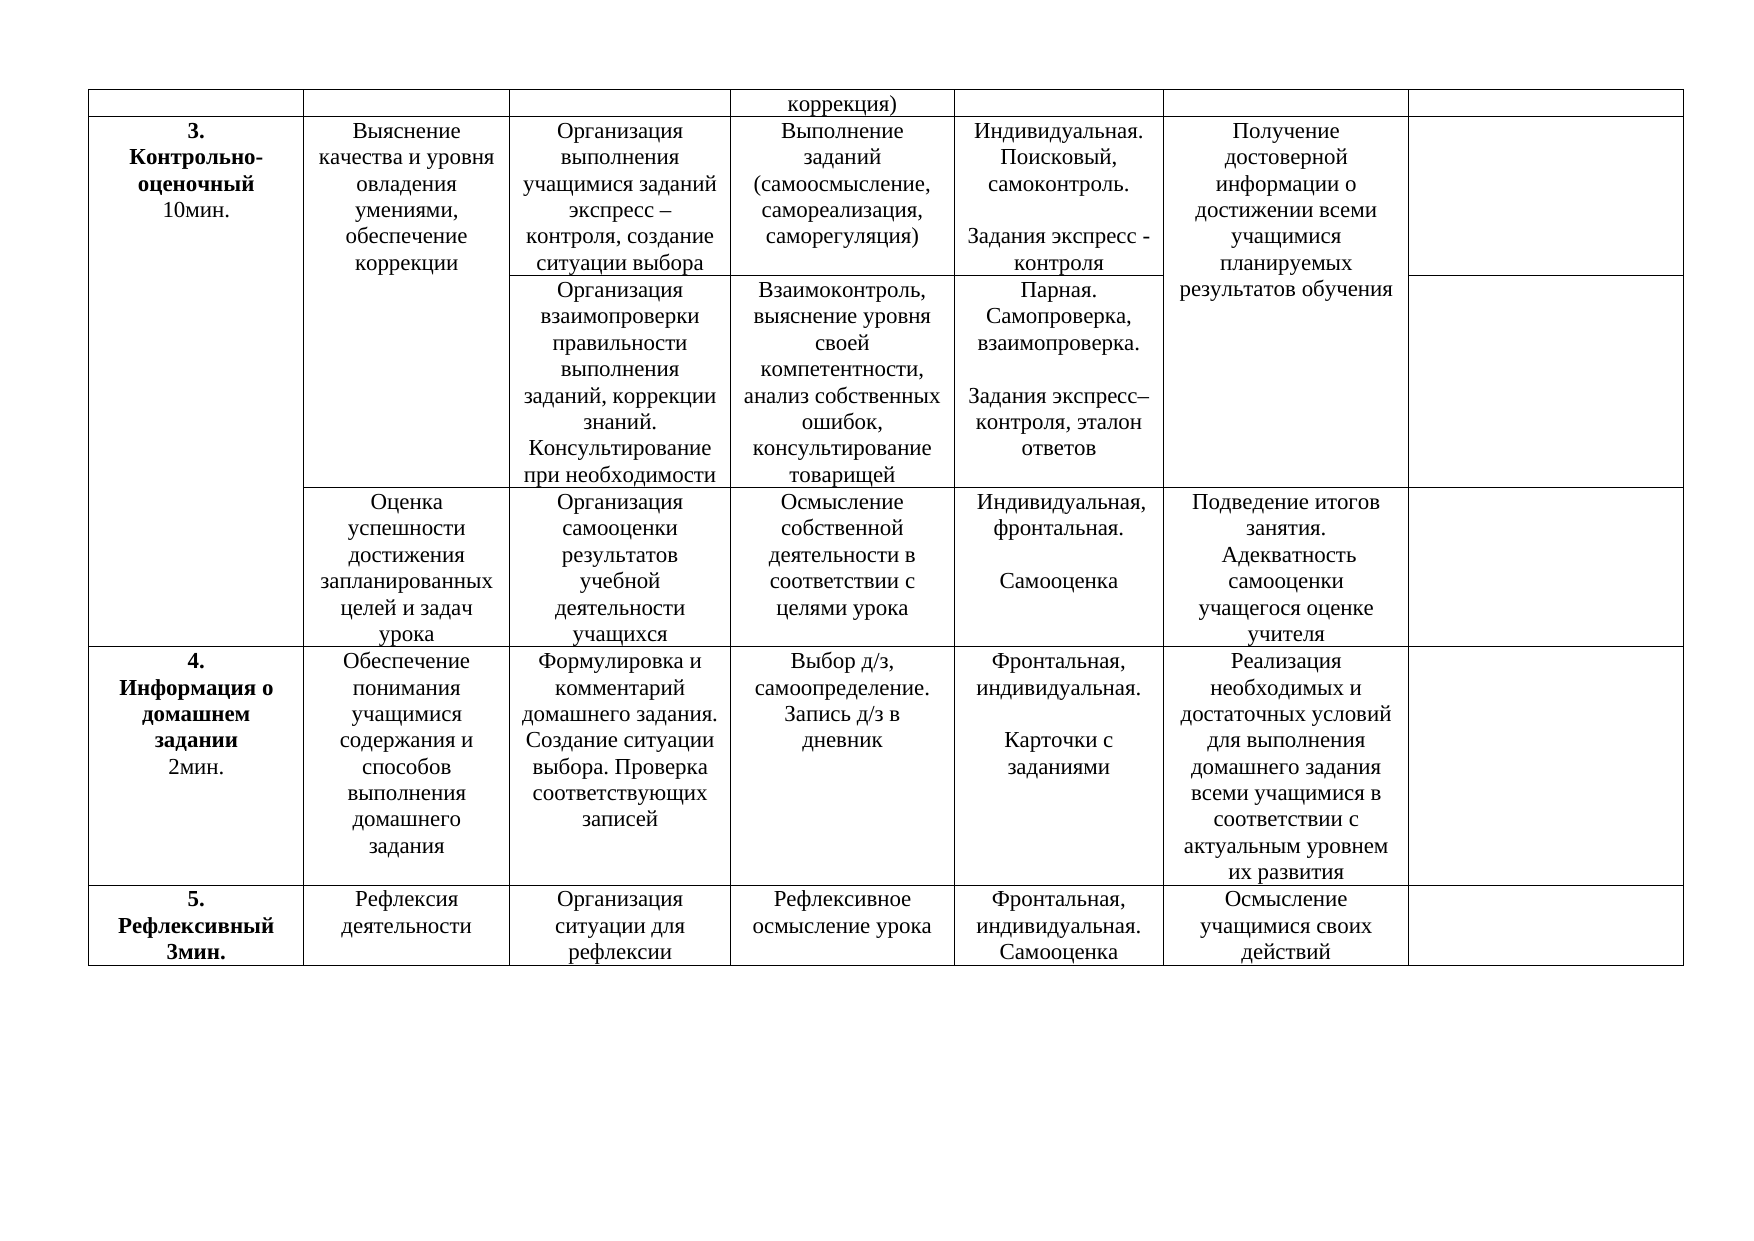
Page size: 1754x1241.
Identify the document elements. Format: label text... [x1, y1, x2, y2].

table_cell Формулировка и комментарий домашнего задания. Создание ситуации выбора. Проверка соответствующих записей [510, 647, 730, 884]
table_cell Выполнение заданий (самоосмысление, самореализация, саморегуляция) [731, 117, 954, 275]
table_cell 4. Информация о домашнем задании 2мин. [89, 647, 303, 884]
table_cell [1164, 90, 1408, 116]
table_cell [1409, 488, 1683, 646]
table_cell Подведение итогов занятия. Адекватность самооценки учащегося оценке учителя [1164, 488, 1408, 646]
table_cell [510, 90, 730, 116]
table_cell Организация ситуации для рефлексии [510, 886, 730, 964]
table_cell Рефлексивное осмысление урока [731, 886, 954, 964]
table_cell Фронтальная, индивидуальная. Самооценка [955, 886, 1163, 964]
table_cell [89, 90, 303, 116]
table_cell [304, 90, 509, 116]
table_cell Индивидуальная, фронтальная. Самооценка [955, 488, 1163, 646]
table_cell Организация выполнения учащимися заданий экспресс – контроля, создание ситуации выбора [510, 117, 730, 275]
table_cell Выяснение качества и уровня овладения умениями, обеспечение коррекции [304, 117, 509, 487]
table_cell Обеспечение понимания учащимися содержания и способов выполнения домашнего задания [304, 647, 509, 884]
table_cell 5. Рефлексивный 3мин. [89, 886, 303, 964]
table_cell [1409, 90, 1683, 116]
table_cell Выбор д/з, самоопределение. Запись д/з в дневник [731, 647, 954, 884]
table_cell Осмысление учащимися своих действий [1164, 886, 1408, 964]
table_cell [1409, 117, 1683, 275]
table_cell Осмысление собственной деятельности в соответствии с целями урока [731, 488, 954, 646]
table_cell Взаимоконтроль, выяснение уровня своей компетентности, анализ собственных ошибок, консультирование товарищей [731, 276, 954, 487]
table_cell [955, 90, 1163, 116]
table_cell [1409, 886, 1683, 964]
table_cell Оценка успешности достижения запланированных целей и задач урока [304, 488, 509, 646]
table_cell Организация самооценки результатов учебной деятельности учащихся [510, 488, 730, 646]
table_cell Реализация необходимых и достаточных условий для выполнения домашнего задания всеми учащимися в соответствии с актуальным уровнем их развития [1164, 647, 1408, 884]
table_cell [731, 90, 954, 116]
table_cell Индивидуальная. Поисковый, самоконтроль. Задания экспресс -контроля [955, 117, 1163, 275]
table_cell Получение достоверной информации о достижении всеми учащимися планируемых результатов обучения [1164, 117, 1408, 487]
table_cell 3. Контрольно- оценочный 10мин. [89, 117, 303, 646]
table_cell Фронтальная, индивидуальная. Карточки с заданиями [955, 647, 1163, 884]
table_cell [1409, 276, 1683, 487]
table_cell Организация взаимопроверки правильности выполнения заданий, коррекции знаний. Консультирование при необходимости [510, 276, 730, 487]
table_cell Парная. Самопроверка, взаимопроверка. Задания экспресс–контроля, эталон ответов [955, 276, 1163, 487]
table_cell Рефлексия деятельности [304, 886, 509, 964]
table_cell [1409, 647, 1683, 884]
